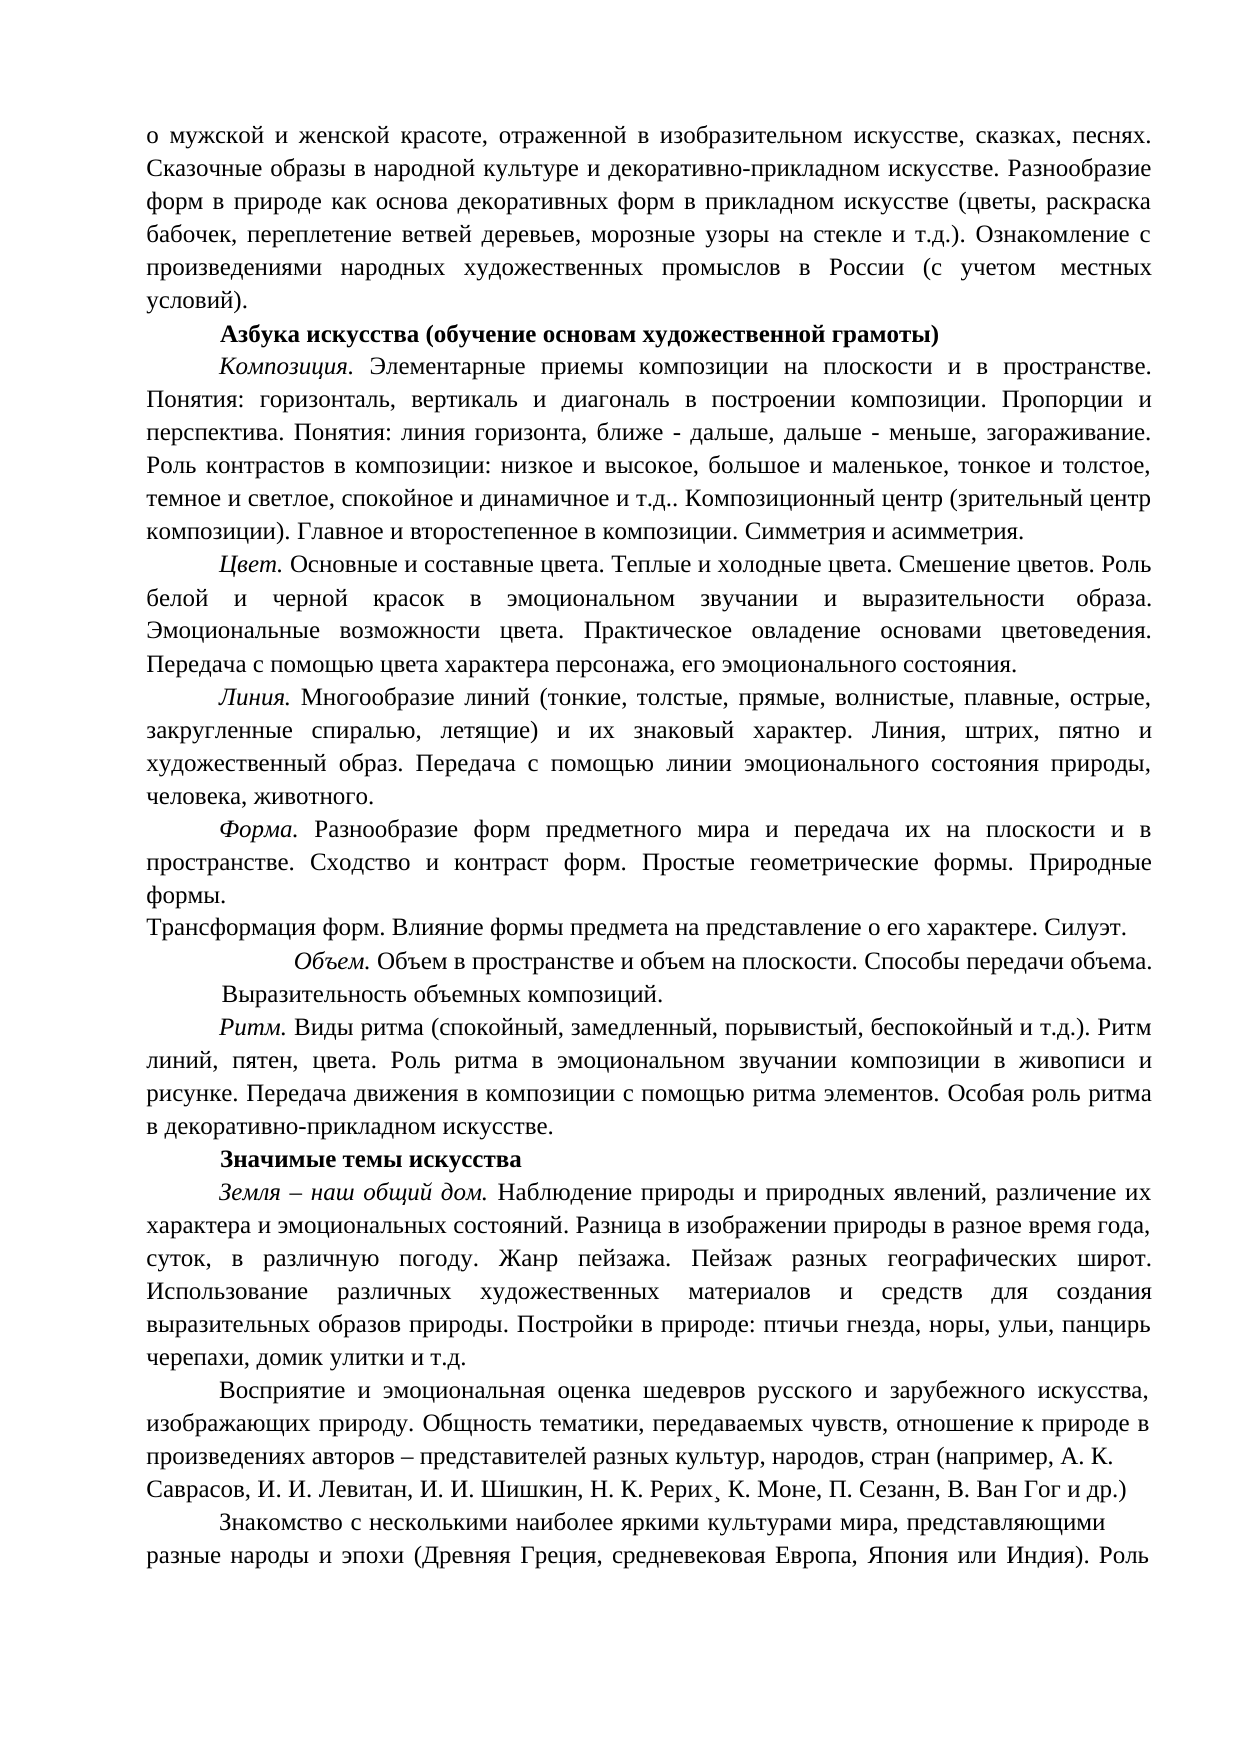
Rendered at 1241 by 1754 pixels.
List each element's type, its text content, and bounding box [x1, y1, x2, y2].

text Земля – наш общий дом. Наблюдение природы и природных явлений, различение их характера и эмоциональных состояний. Разница в изображении природы в разное время года, суток, в различную погоду. Жанр пейзажа. Пейзаж разных географических широт. Использование различных художественных материалов и средств для создания выразительных образов природы. Постройки в природе: птичьи гнезда, норы, ульи, панцирь черепахи, домик улитки и т.д. [146, 1177, 1152, 1371]
text Цвет. Основные и составные цвета. Теплые и холодные цвета. Смешение цветов. Роль белой и черной красок в эмоциональном звучании и выразительности образа. Эмоциональные возможности цвета. Практическое овладение основами цветоведения. Передача с помощью цвета характера персонажа, его эмоционального состояния. [146, 549, 1152, 677]
text Ритм. Виды ритма (спокойный, замедленный, порывистый, беспокойный и т.д.). Ритм линий, пятен, цвета. Роль ритма в эмоциональном звучании композиции в живописи и рисунке. Передача движения в композиции с помощью ритма элементов. Особая роль ритма в декоративно-прикладном искусстве. [146, 1012, 1152, 1140]
text Восприятие и эмоциональная оценка шедевров русского и зарубежного искусства, изображающих природу. Общность тематики, передаваемых чувств, отношение к природе в произведениях авторов – представителей разных культур, народов, стран (например, А. К. Саврасов, И. И. Левитан, И. И. Шишкин, Н. К. Рерих¸ К. Моне, П. Сезанн, В. Ван Гог и др.) [146, 1375, 1213, 1503]
text о мужской и женской красоте, отраженной в изобразительном искусстве, сказках, песнях. Сказочные образы в народной культуре и декоративно-прикладном искусстве. Разнообразие форм в природе как основа декоративных форм в прикладном искусстве (цветы, раскраска бабочек, переплетение ветвей деревьев, морозные узоры на стекле и т.д.). Ознакомление с произведениями народных художественных промыслов в России (с учетом местных условий). [146, 120, 1152, 314]
subtitle Значимые темы искусства [220, 1144, 1213, 1173]
text Композиция. Элементарные приемы композиции на плоскости и в пространстве. Понятия: горизонталь, вертикаль и диагональ в построении композиции. Пропорции и перспектива. Понятия: линия горизонта, ближе - дальше, дальше - меньше, загораживание. Роль контрастов в композиции: низкое и высокое, большое и маленькое, тонкое и толстое, темное и светлое, спокойное и динамичное и т.д.. Композиционный центр (зрительный центр композиции). Главное и второстепенное в композиции. Симметрия и асимметрия. [146, 351, 1152, 545]
subtitle Азбука искусства (обучение основам художественной грамоты) [220, 319, 1213, 347]
text Выразительность объемных композиций. [221, 979, 1213, 1008]
text Объем. Объем в пространстве и объем на плоскости. Способы передачи объема. [294, 946, 1213, 975]
text Форма. Разнообразие форм предметного мира и передача их на плоскости и в пространстве. Сходство и контраст форм. Простые геометрические формы. Природные формы. [146, 814, 1152, 909]
text Трансформация форм. Влияние формы предмета на представление о его характере. Силуэт. [146, 913, 1213, 941]
text Знакомство с несколькими наиболее яркими культурами мира, представляющими разные народы и эпохи (Древняя Греция, средневековая Европа, Япония или Индия). Роль [146, 1507, 1153, 1569]
text Линия. Многообразие линий (тонкие, толстые, прямые, волнистые, плавные, острые, закругленные спиралью, летящие) и их знаковый характер. Линия, штрих, пятно и художественный образ. Передача с помощью линии эмоционального состояния природы, человека, животного. [146, 682, 1152, 809]
